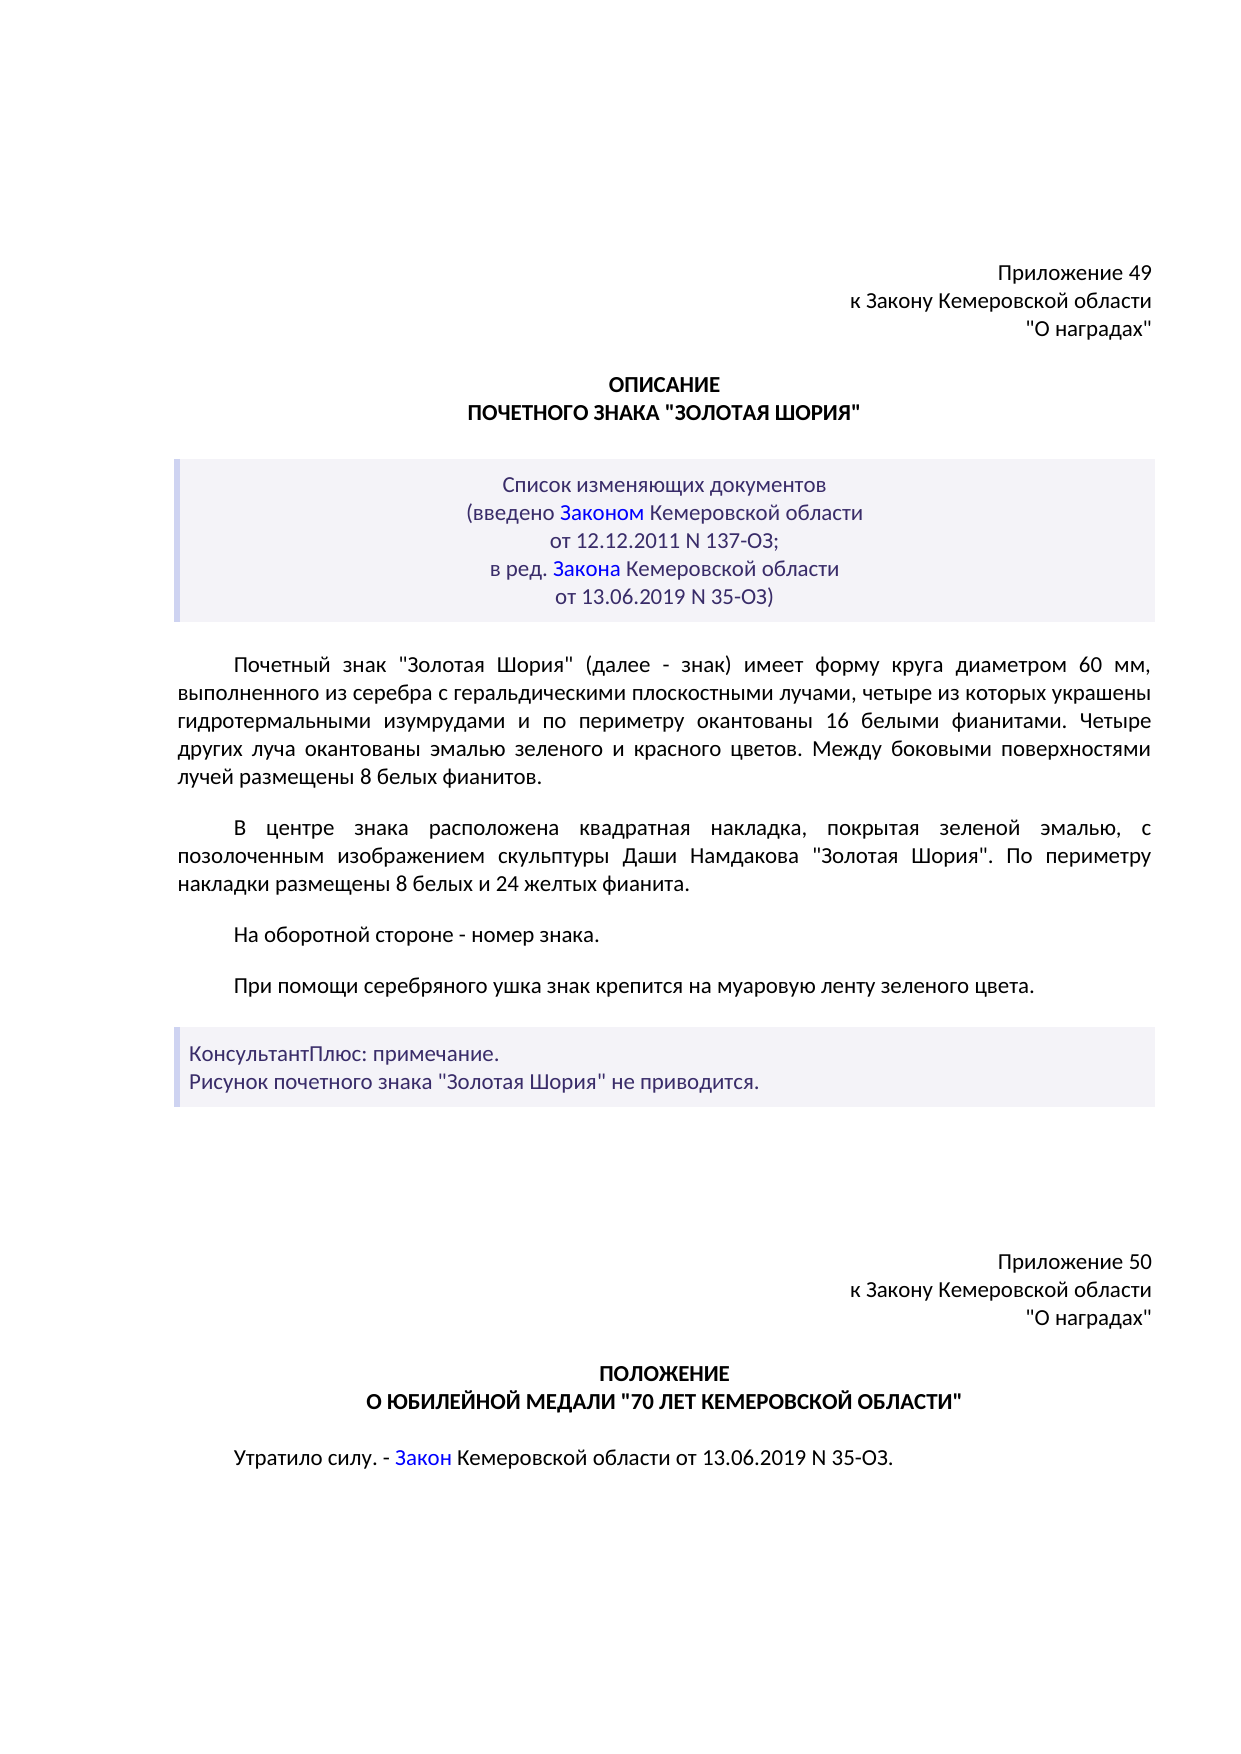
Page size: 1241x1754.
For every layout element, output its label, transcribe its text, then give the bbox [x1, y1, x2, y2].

text В центре знака расположена квадратная накладка, покрытая зеленой эмалью, с позолоченным изображением скульптуры Даши Намдакова "Золотая Шория". По периметру накладки размещены 8 белых и 24 желтых фианита. [177, 813, 1152, 897]
text При помощи серебряного ушка знак крепится на муаровую ленту зеленого цвета. [177, 971, 1152, 999]
text Приложение 50 [177, 1247, 1152, 1275]
text "О наградах" [177, 1303, 1152, 1331]
table_header КонсультантПлюс: примечание. Рисунок почетного знака "Золотая Шория" не приводится. [180, 1027, 1149, 1107]
text к Закону Кемеровской области [177, 1275, 1152, 1303]
text к Закону Кемеровской области [177, 286, 1152, 314]
text На оборотной стороне - номер знака. [177, 920, 1152, 948]
title ОПИСАНИЕ [177, 370, 1152, 398]
text Почетный знак "Золотая Шория" (далее - знак) имеет форму круга диаметром 60 мм, выполненного из серебра с геральдическими плоскостными лучами, четыре из которых украшены гидротермальными изумрудами и по периметру окантованы 16 белыми фианитами. Четыре других луча окантованы эмалью зеленого и красного цветов. Между боковыми поверхностями лучей размещены 8 белых фианитов. [177, 650, 1152, 790]
title ПОЧЕТНОГО ЗНАКА "ЗОЛОТАЯ ШОРИЯ" [177, 398, 1152, 426]
table_header Список изменяющих документов (введено Законом Кемеровской области от 12.12.2011 N 137-ОЗ; в ред. Закона Кемеровской области от 13.06.2019 N 35-ОЗ) [180, 459, 1149, 622]
text "О наградах" [177, 314, 1152, 342]
title ПОЛОЖЕНИЕ [177, 1359, 1152, 1387]
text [177, 1443, 1152, 1471]
text Приложение 49 [177, 258, 1152, 286]
title О ЮБИЛЕЙНОЙ МЕДАЛИ "70 ЛЕТ КЕМЕРОВСКОЙ ОБЛАСТИ" [177, 1387, 1152, 1415]
